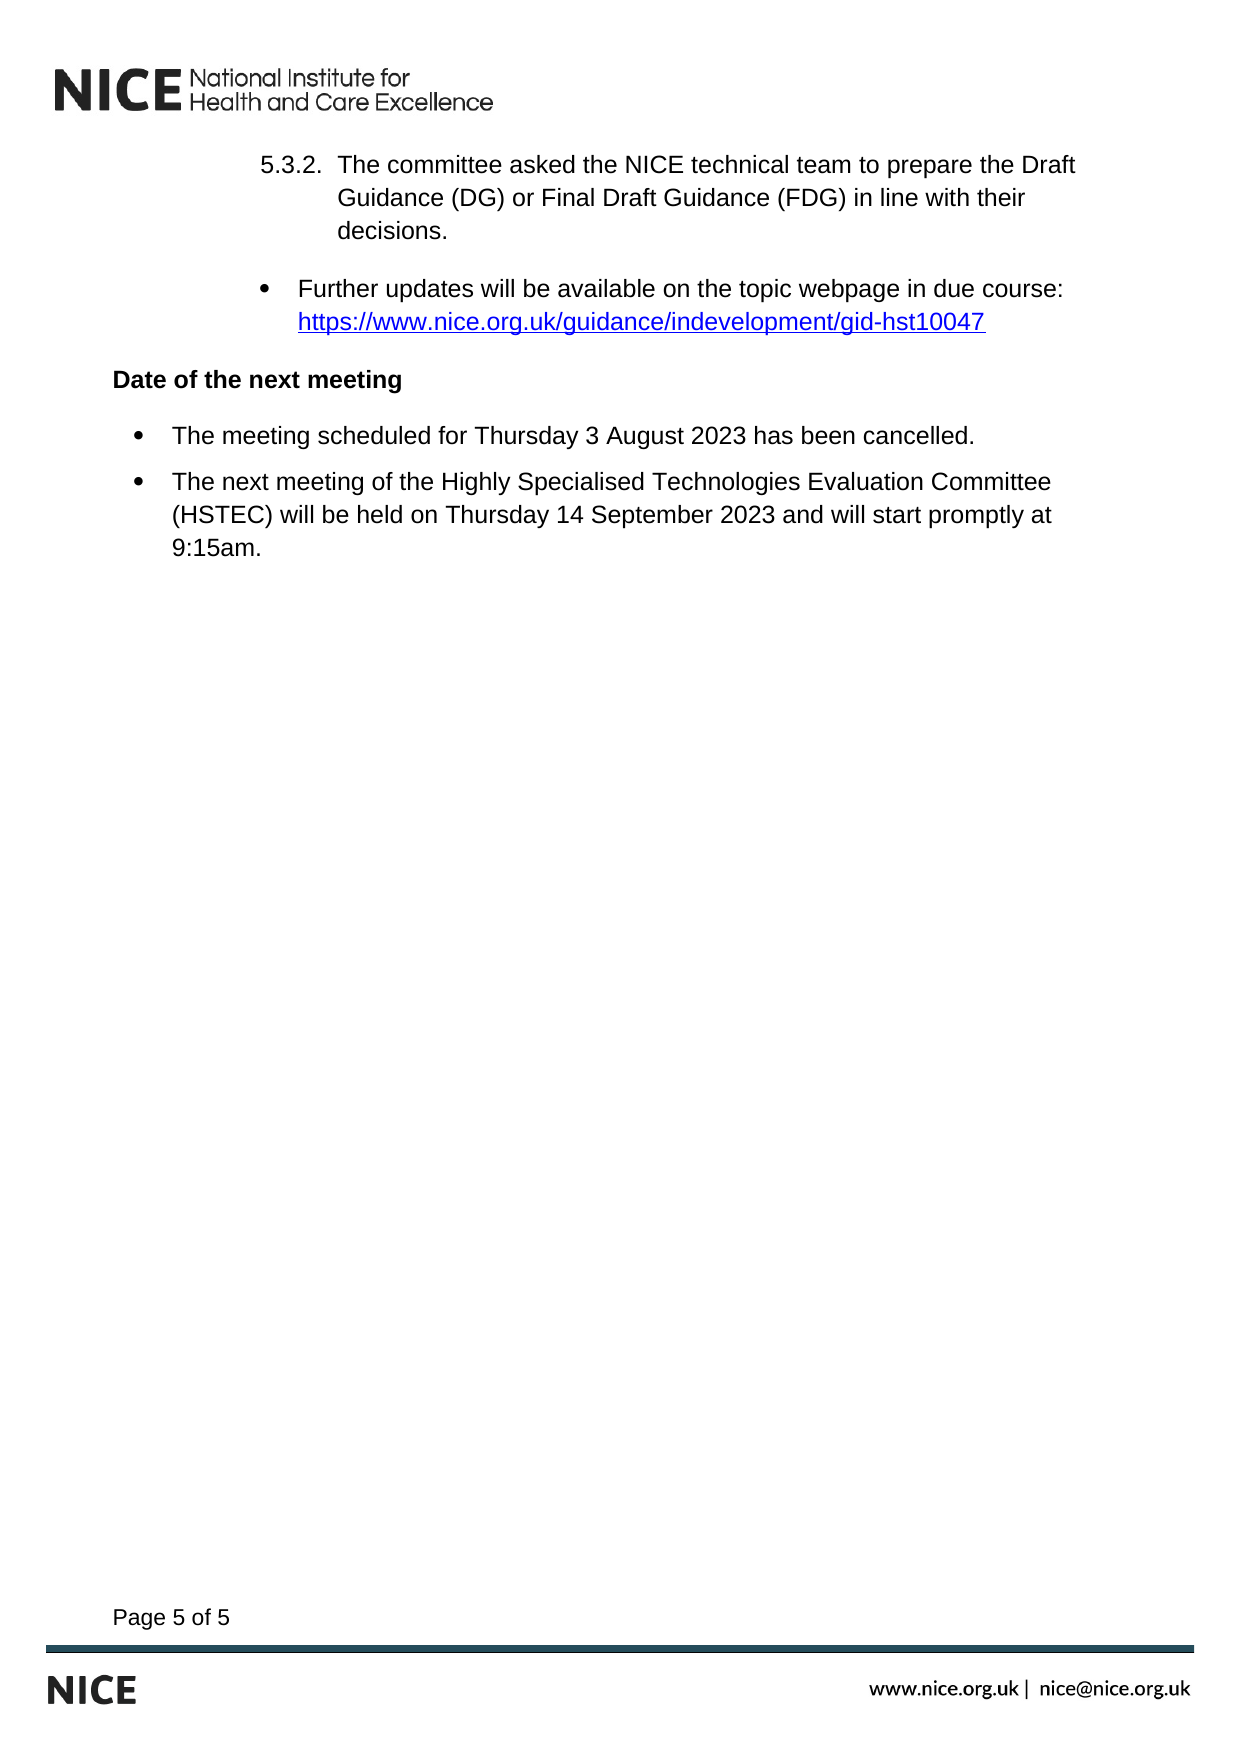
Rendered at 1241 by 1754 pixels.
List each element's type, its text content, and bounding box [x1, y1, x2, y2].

list The meeting scheduled for Thursday 3 August 2023 has been cancelled. [134, 421, 1128, 450]
list The committee asked the NICE technical team to prepare the Draft Guidance (DG) or Final Draft Guidance (FDG) in line with their decisions. [260, 150, 1128, 245]
list Further updates will be available on the topic webpage in due course: https://www.nice.org.uk/guidance/indevelopment/gid-hst10047 [260, 274, 1128, 336]
picture [46, 1645, 1195, 1729]
subtitle Date of the next meeting [112, 365, 1128, 394]
picture [32, 47, 511, 128]
list The next meeting of the Highly Specialised Technologies Evaluation Committee (HSTEC) will be held on Thursday 14 September 2023 and will start promptly at 9:15am. [134, 466, 1128, 561]
